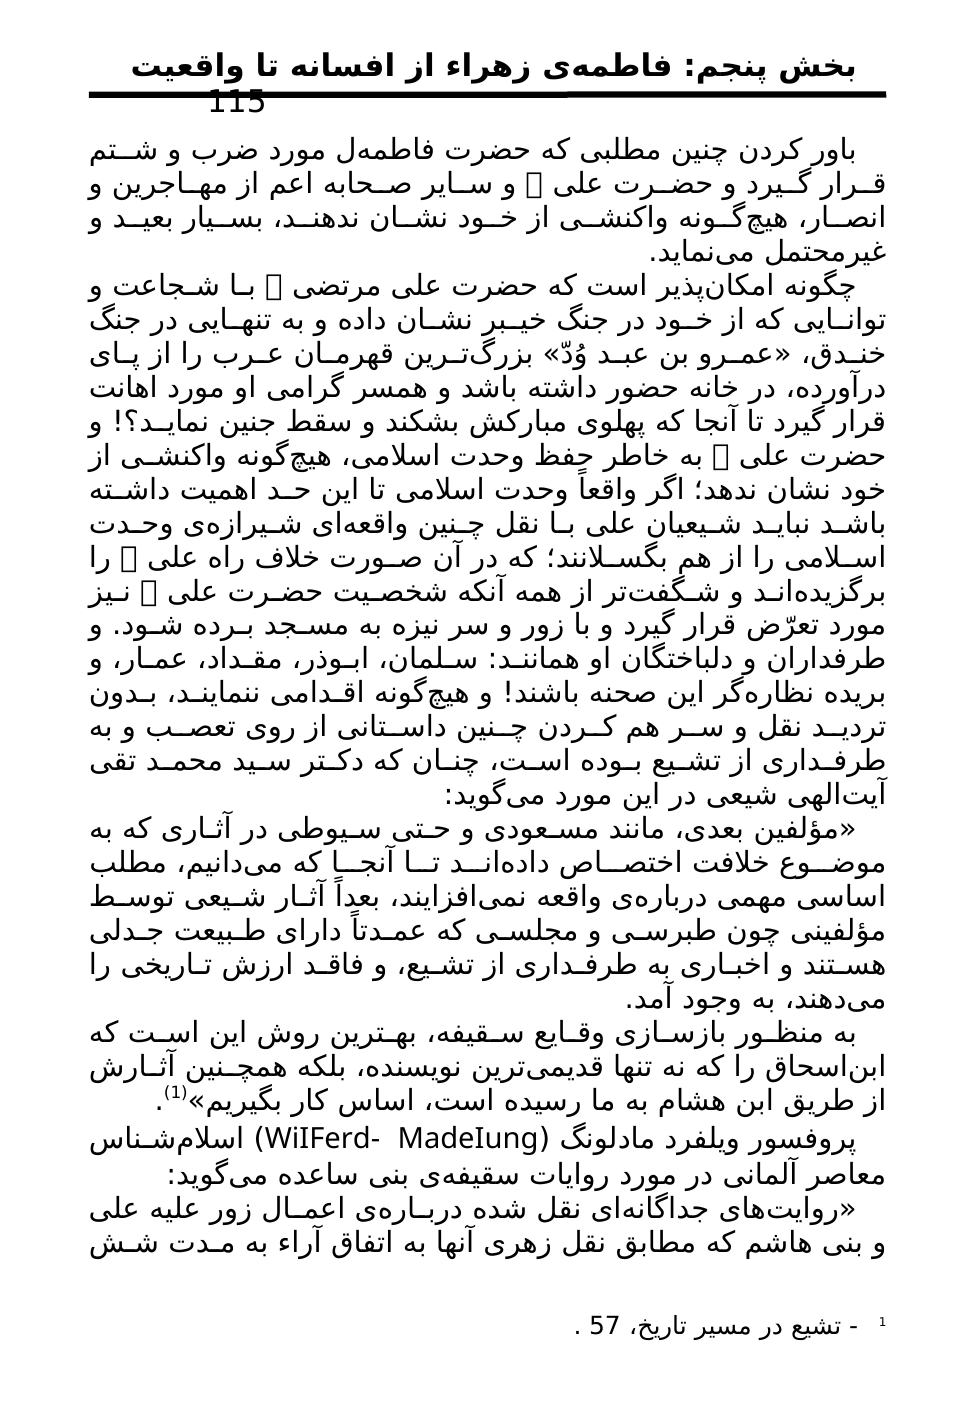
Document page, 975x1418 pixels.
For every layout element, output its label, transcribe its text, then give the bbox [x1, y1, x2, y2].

text باور كردن‌ چنین‌ مطلبی‌ كه‌ حضرت‌ فاطمه‌ل مورد ضرب‌ و شتم‌ قرار گیرد و حضرت‌ علی‌ و سایر صحابه‌ اعم‌ از مهاجرین‌ و انصار، هیچ‌گونه‌ واكنشی‌ از خود نشان‌ ندهند، بسیار بعید و غیرمحتمل‌ می‌نماید. [89, 132, 886, 268]
text پروفسور ویلفرد مادلونگ‌ (WiIFerd- MadeIung) اسلام‌شناس‌ معاصر آلمانی‌ در مورد روایات‌ سقیفه‌ی‌ بنی‌ ساعده‌ می‌گوید: [89, 1117, 886, 1191]
text به‌ منظور بازسازی وقايع‌ سقيفه‌، بهترين‌ روش‌ اين‌ است‌ كه‌ ابن‌اسحاق‌ را كه‌ نه‌ تنها قديمی‌ترين‌ نويسنده‌، بلكه‌ همچنين‌ آثارش‌ از طريق‌ ابن‌ هشام‌ به‌ ما رسيده‌ است‌، اساس‌ كار بگيريم»(). [89, 1015, 886, 1117]
text چگونه‌ امكان‌پذیر است‌ كه‌ حضرت‌ علی‌ مرتضی‌ با شجاعت‌ و توانایی‌ كه‌ از خود در جنگ‌ خیبر نشان‌ داده‌ و به‌ تنهایی‌ در جنگ‌ خندق‌، «عمرو بن‌ عبد وُدّ» بزرگ‌ترین‌ قهرمان‌ عرب‌ را از پای‌ درآورده‌، در خانه‌ حضور داشته‌ باشد و همسر گرامی‌ او مورد اهانت‌ قرار گیرد تا آنجا كه‌ پهلوی‌ مباركش‌ بشكند و سقط‌ جنین‌ نماید؟! و حضرت‌ علی‌ به‌ خاطر حفظ‌ وحدت‌ اسلامی‌، هیچ‌گونه‌ واكنشی‌ از خود نشان‌ ندهد؛ اگر واقعاً وحدت‌ اسلامی‌ تا این‌ حد اهمیت‌ داشته‌ باشد نباید شیعیان‌ علی‌ با نقل‌ چنین‌ واقعه‌ای‌ شیرازه‌ی‌ وحدت‌ اسلامی‌ را از هم‌ بگسلانند؛ كه‌ در آن‌ صورت‌ خلاف‌ راه‌ علی‌ را برگزیده‌اند و شگفت‌تر از همه‌ آنكه‌ شخصیت‌ حضرت‌ علی‌ نیز مورد تعرّض‌ قرار گیرد و با زور و سر نیزه‌ به‌ مسجد برده‌ شود. و طرفداران‌ و دلباختگان‌ او همانند: سلمان‌، ابوذر، مقداد، عمار، و بریده‌ نظاره‌گر این‌ صحنه‌ باشند! و هیچ‌گونه‌ اقدامی‌ ننمایند، بدون‌ تردید نقل‌ و سر هم‌ كردن‌ چنین‌ داستانی‌ از روی‌ تعصب‌ و به‌ طرفداری‌ از تشیع‌ بوده‌ است‌، چنان‌ كه‌ دكتر سید محمد تقی‌ آیت‌الهی‌ شیعی‌ در این‌ مورد می‌گوید: [89, 268, 886, 812]
text «مؤلفين‌ بعدی، مانند مسعودی و حتی سيوطی در آثاری كه‌ به‌ موضوع‌ خلافت‌ اختصاص‌ داده‌اند تا آنجا كه‌ می‌دانيم‌، مطلب‌ اساسی مهمی درباره‌ی واقعه‌ نمی‌افزايند، بعداً آثار شيعی توسط‌ مؤلفينی چون‌ طبرسی و مجلسی كه‌ عمدتاً دارای طبيعت‌ جدلی هستند و اخباری به‌ طرفداری از تشيع‌، و فاقد ارزش‌ تاريخی را می‌دهند، به‌ وجود آمد. [89, 812, 886, 1015]
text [89, 1191, 886, 1259]
